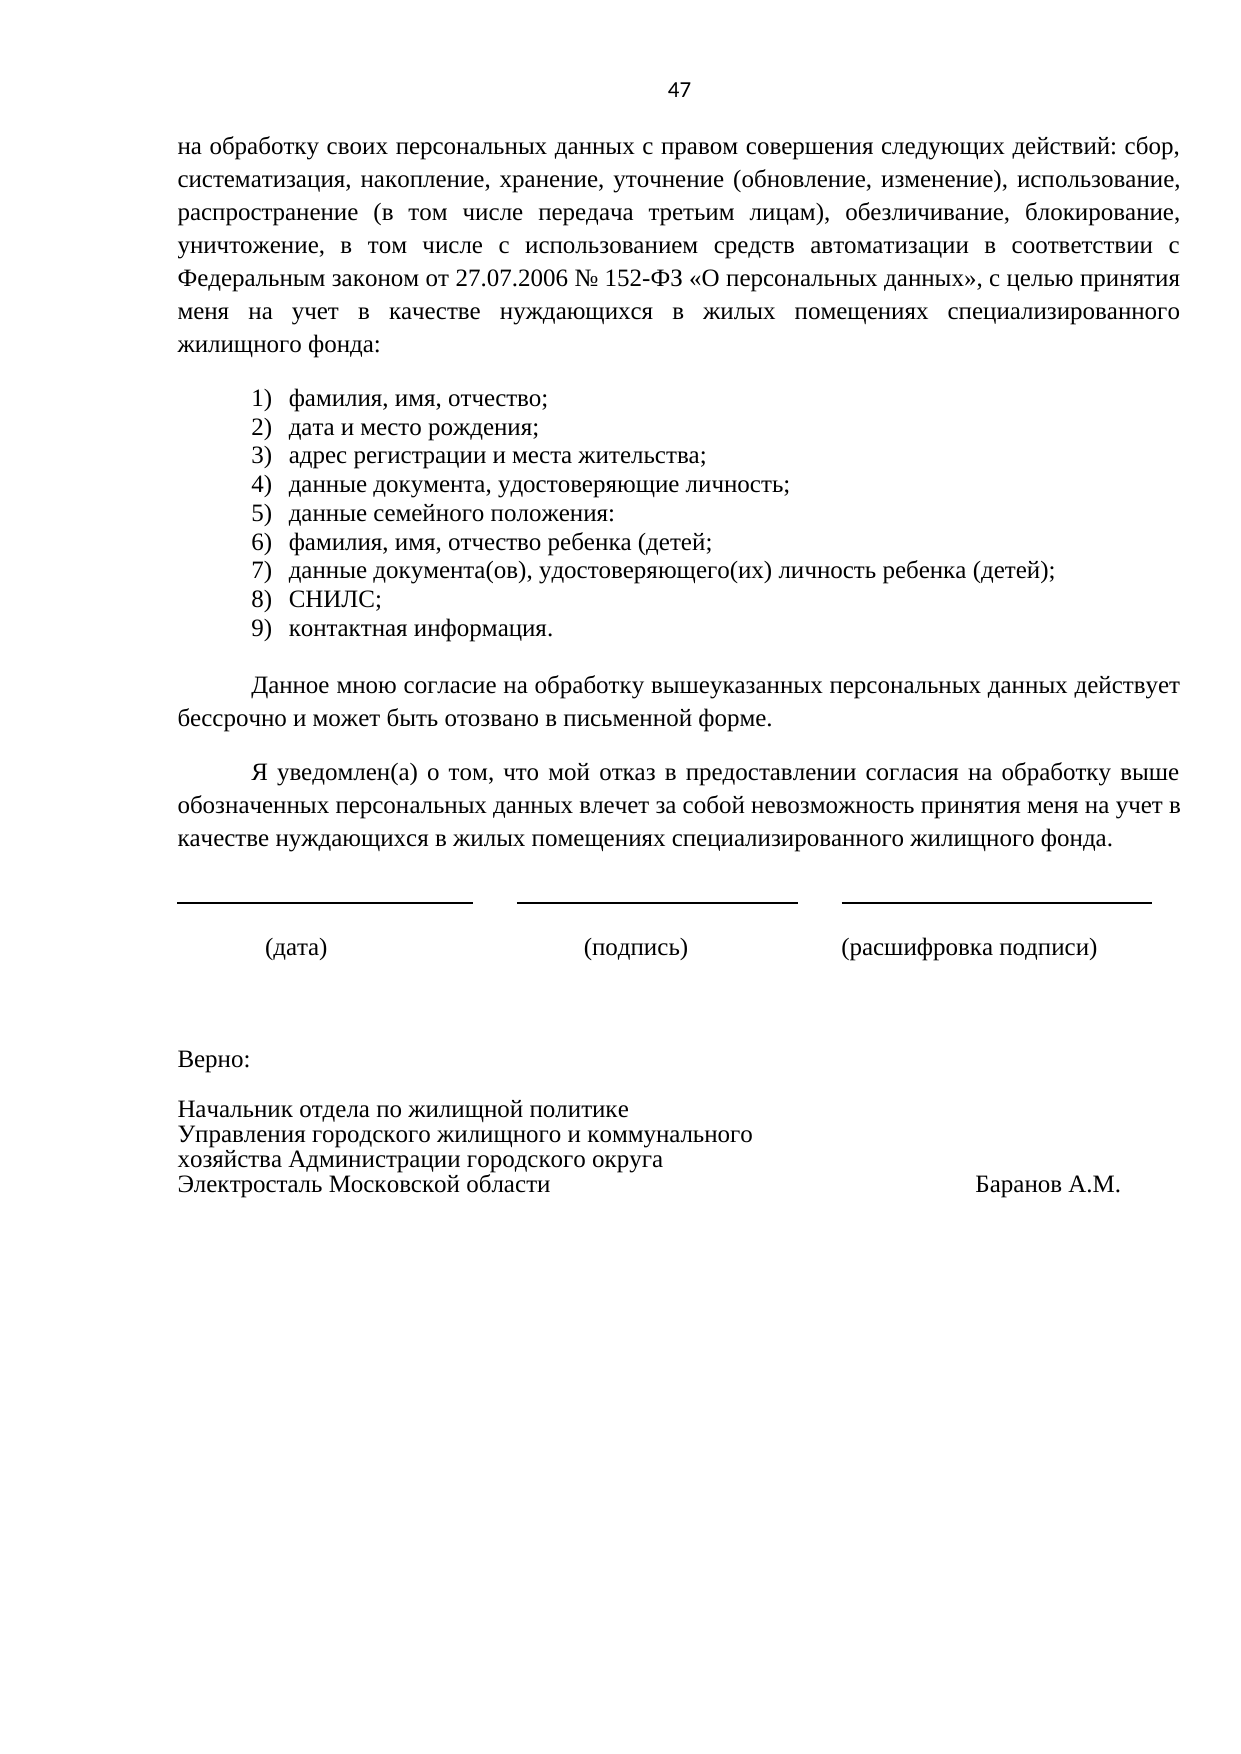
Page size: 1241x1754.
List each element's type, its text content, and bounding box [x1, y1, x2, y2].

text Управления городского жилищного и коммунального [177, 1123, 1181, 1148]
list фамилия, имя, отчество; [251, 383, 1181, 412]
text Начальник отдела по жилищной политике [177, 1098, 1181, 1123]
list адрес регистрации и места жительства; [251, 441, 1181, 469]
list данные семейного положения: [251, 498, 1181, 527]
list данные документа(ов), удостоверяющего(их) личность ребенка (детей); [251, 556, 1181, 584]
text Верно: [177, 1044, 1181, 1073]
text Электросталь Московской области Баранов А.М. [177, 1173, 1181, 1198]
text (дата) (подпись) (расшифровка подписи) [177, 932, 1181, 961]
text на обработку своих персональных данных с правом совершения следующих действий: сбор, систематизация, накопление, хранение, уточнение (обновление, изменение), использование, распространение (в том числе передача третьим лицам), обезличивание, блокирование, уничтожение, в том числе с использованием средств автоматизации в соответствии с Федеральным законом от 27.07.2006 № 152-ФЗ «О персональных данных», с целью принятия меня на учет в качестве нуждающихся в жилых помещениях специализированного жилищного фонда: [177, 131, 1181, 358]
text хозяйства Администрации городского округа [177, 1148, 1181, 1173]
text Данное мною согласие на обработку вышеуказанных персональных данных действует бессрочно и может быть отозвано в письменной форме. [177, 671, 1181, 732]
list фамилия, имя, отчество ребенка (детей; [251, 527, 1181, 556]
text Я уведомлен(а) о том, что мой отказ в предоставлении согласия на обработку выше обозначенных персональных данных влечет за собой невозможность принятия меня на учет в качестве нуждающихся в жилых помещениях специализированного жилищного фонда. [177, 757, 1181, 852]
list данные документа, удостоверяющие личность; [251, 469, 1181, 498]
list СНИЛС; [251, 584, 1181, 613]
list дата и место рождения; [251, 412, 1181, 441]
list контактная информация. [251, 613, 1181, 642]
